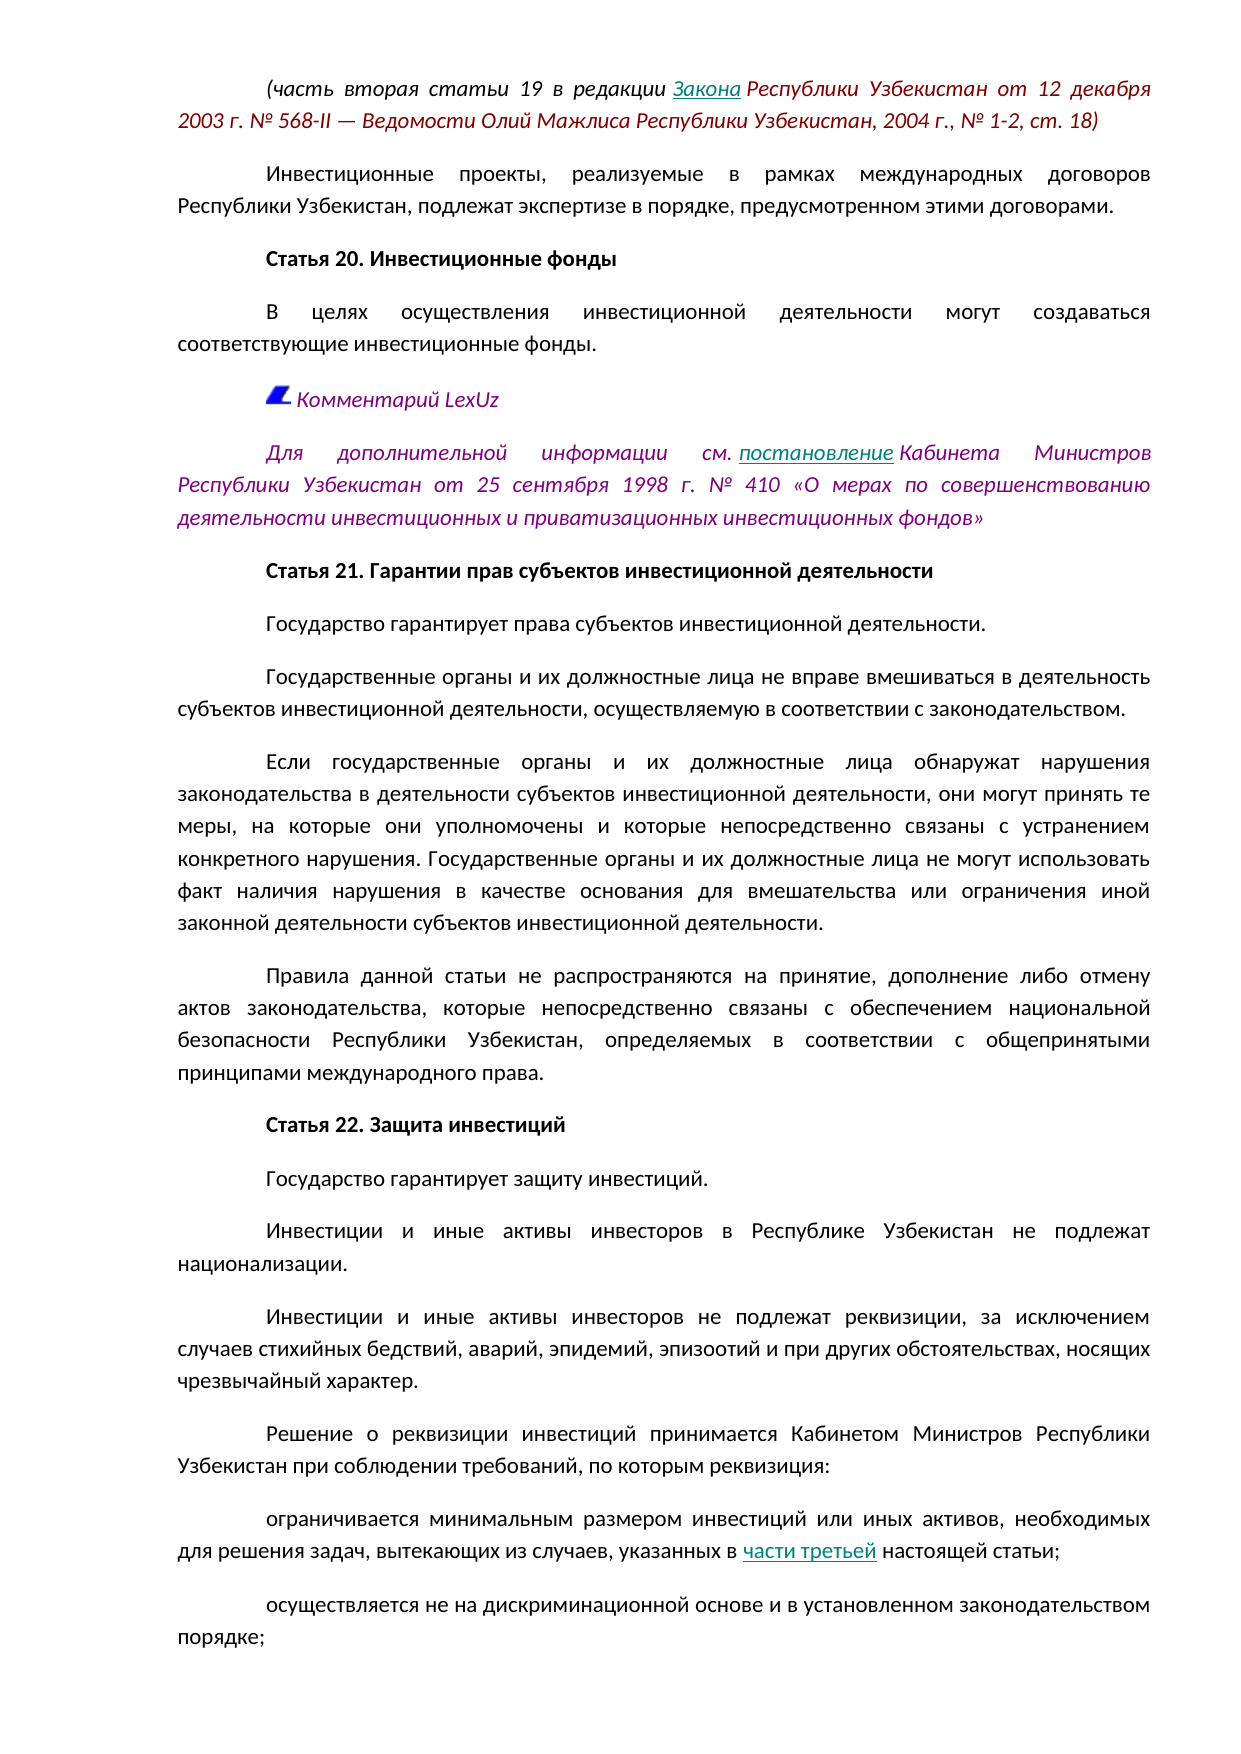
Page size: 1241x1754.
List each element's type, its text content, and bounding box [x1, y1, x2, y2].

text Правила данной статьи не распространяются на принятие, дополнение либо отмену актов законодательства, которые непосредственно связаны с обеспечением национальной безопасности Республики Узбекистан, определяемых в соответствии с общепринятыми принципами международного права. [177, 961, 1152, 1086]
text Статья 20. Инвестиционные фонды [177, 244, 1152, 272]
text Статья 22. Защита инвестиций [177, 1111, 1152, 1139]
text осуществляется не на дискриминационной основе и в установленном законодательством порядке; [177, 1590, 1152, 1650]
text Государство гарантирует защиту инвестиций. [177, 1164, 1152, 1192]
text Для дополнительной информации см. постановление Кабинета Министров Республики Узбекистан от 25 сентября 1998 г. № 410 «О мерах по совершенствованию деятельности инвестиционных и приватизационных инвестиционных фондов» [177, 438, 1152, 531]
text Если государственные органы и их должностные лица обнаружат нарушения законодательства в деятельности субъектов инвестиционной деятельности, они могут принять те меры, на которые они уполномочены и которые непосредственно связаны с устранением конкретного нарушения. Государственные органы и их должностные лица не могут использовать факт наличия нарушения в качестве основания для вмешательства или ограничения иной законной деятельности субъектов инвестиционной деятельности. [177, 747, 1152, 936]
text (часть вторая статьи 19 в редакции Закона Республики Узбекистан от 12 декабря 2003 г. № 568-II — Ведомости Олий Мажлиса Республики Узбекистан, 2004 г., № 1-2, ст. 18) [177, 74, 1152, 134]
text Решение о реквизиции инвестиций принимается Кабинетом Министров Республики Узбекистан при соблюдении требований, по которым реквизиция: [177, 1419, 1152, 1479]
text ограничивается минимальным размером инвестиций или иных активов, необходимых для решения задач, вытекающих из случаев, указанных в части третьей настоящей статьи; [177, 1504, 1152, 1565]
text Инвестиционные проекты, реализуемые в рамках международных договоров Республики Узбекистан, подлежат экспертизе в порядке, предусмотренном этими договорами. [177, 159, 1152, 219]
text Инвестиции и иные активы инвесторов не подлежат реквизиции, за исключением случаев стихийных бедствий, аварий, эпидемий, эпизоотий и при других обстоятельствах, носящих чрезвычайный характер. [177, 1302, 1152, 1394]
text Государственные органы и их должностные лица не вправе вмешиваться в деятельность субъектов инвестиционной деятельности, осуществляемую в соответствии с законодательством. [177, 662, 1152, 722]
text В целях осуществления инвестиционной деятельности могут создаваться соответствующие инвестиционные фонды. [177, 297, 1152, 357]
text Комментарий LexUz [177, 382, 1152, 413]
text Статья 21. Гарантии прав субъектов инвестиционной деятельности [177, 556, 1152, 584]
text Государство гарантирует права субъектов инвестиционной деятельности. [177, 609, 1152, 637]
text Инвестиции и иные активы инвесторов в Республике Узбекистан не подлежат национализации. [177, 1217, 1152, 1277]
picture [265, 382, 292, 408]
